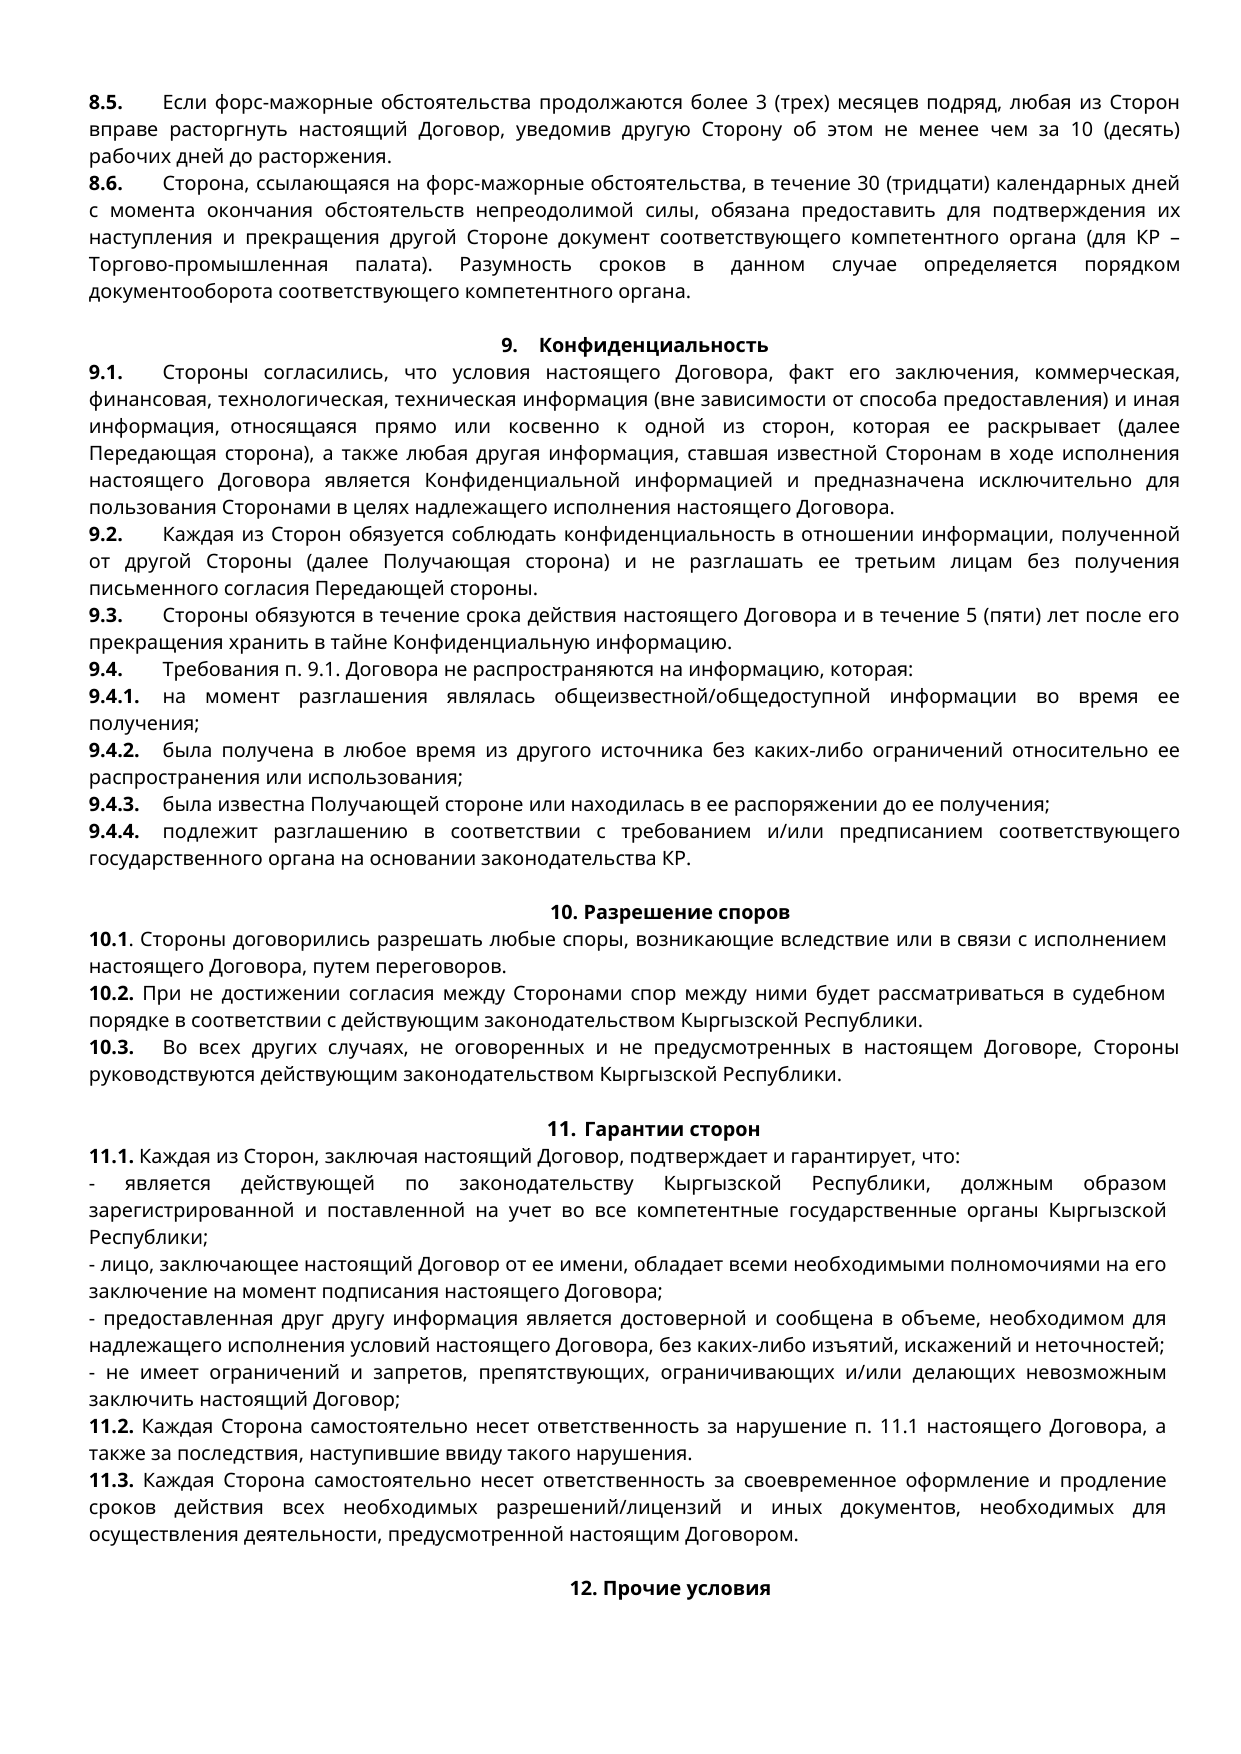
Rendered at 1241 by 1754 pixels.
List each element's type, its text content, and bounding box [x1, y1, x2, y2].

list Конфиденциальность [89, 331, 1181, 358]
text - предоставленная друг другу информация является достоверной и сообщена в объеме, необходимом для надлежащего исполнения условий настоящего Договора, без каких-либо изъятий, искажений и неточностей; [89, 1304, 1168, 1358]
list Во всех других случаях, не оговоренных и не предусмотренных в настоящем Договоре, Стороны руководствуются действующим законодательством Кыргызской Республики. [89, 1033, 1181, 1087]
text 11.2. Каждая Сторона самостоятельно несет ответственность за нарушение п. 11.1 настоящего Договора, а также за последствия, наступившие ввиду такого нарушения. [89, 1412, 1168, 1466]
list Требования п. 9.1. Договора не распространяются на информацию, которая: [89, 655, 1181, 682]
text 11.3. Каждая Сторона самостоятельно несет ответственность за своевременное оформление и продление сроков действия всех необходимых разрешений/лицензий и иных документов, необходимых для осуществления деятельности, предусмотренной настоящим Договором. [89, 1466, 1168, 1547]
text 10.1. Стороны договорились разрешать любые споры, возникающие вследствие или в связи с исполнением настоящего Договора, путем переговоров. [89, 925, 1168, 979]
list Сторона, ссылающаяся на форс-мажорные обстоятельства, в течение 30 (тридцати) календарных дней с момента окончания обстоятельств непреодолимой силы, обязана предоставить для подтверждения их наступления и прекращения другой Стороне документ соответствующего компетентного органа (для КР – Торгово-промышленная палата). Разумность сроков в данном случае определяется порядком документооборота соответствующего компетентного органа. [89, 169, 1181, 304]
list была известна Получающей стороне или находилась в ее распоряжении до ее получения; [89, 790, 1181, 817]
list Если форс-мажорные обстоятельства продолжаются более 3 (трех) месяцев подряд, любая из Сторон вправе расторгнуть настоящий Договор, уведомив другую Сторону об этом не менее чем за 10 (десять) рабочих дней до расторжения. [89, 89, 1181, 169]
list Стороны согласились, что условия настоящего Договора, факт его заключения, коммерческая, финансовая, технологическая, техническая информация (вне зависимости от способа предоставления) и иная информация, относящаяся прямо или косвенно к одной из сторон, которая ее раскрывает (далее Передающая сторона), а также любая другая информация, ставшая известной Сторонам в ходе исполнения настоящего Договора является Конфиденциальной информацией и предназначена исключительно для пользования Сторонами в целях надлежащего исполнения настоящего Договора. [89, 358, 1181, 520]
text - лицо, заключающее настоящий Договор от ее имени, обладает всеми необходимыми полномочиями на его заключение на момент подписания настоящего Договора; [89, 1250, 1168, 1304]
text - не имеет ограничений и запретов, препятствующих, ограничивающих и/или делающих невозможным заключить настоящий Договор; [89, 1358, 1168, 1412]
list 12. Прочие условия [162, 1574, 1178, 1601]
list на момент разглашения являлась общеизвестной/общедоступной информации во время ее получения; [89, 682, 1181, 736]
text 11.1. Каждая из Сторон, заключая настоящий Договор, подтверждает и гарантирует, что: [89, 1142, 1168, 1169]
list 10. Разрешение споров [162, 898, 1178, 925]
list Стороны обязуются в течение срока действия настоящего Договора и в течение 5 (пяти) лет после его прекращения хранить в тайне Конфиденциальную информацию. [89, 601, 1181, 655]
list подлежит разглашению в соответствии с требованием и/или предписанием соответствующего государственного органа на основании законодательства КР. [89, 817, 1181, 871]
list Гарантии сторон [126, 1114, 1181, 1142]
list была получена в любое время из другого источника без каких-либо ограничений относительно ее распространения или использования; [89, 736, 1181, 790]
list Каждая из Сторон обязуется соблюдать конфиденциальность в отношении информации, полученной от другой Стороны (далее Получающая сторона) и не разглашать ее третьим лицам без получения письменного согласия Передающей стороны. [89, 520, 1181, 601]
text 10.2. При не достижении согласия между Сторонами спор между ними будет рассматриваться в судебном порядке в соответствии с действующим законодательством Кыргызской Республики. [89, 979, 1168, 1033]
text - является действующей по законодательству Кыргызской Республики, должным образом зарегистрированной и поставленной на учет во все компетентные государственные органы Кыргызской Республики; [89, 1169, 1168, 1250]
